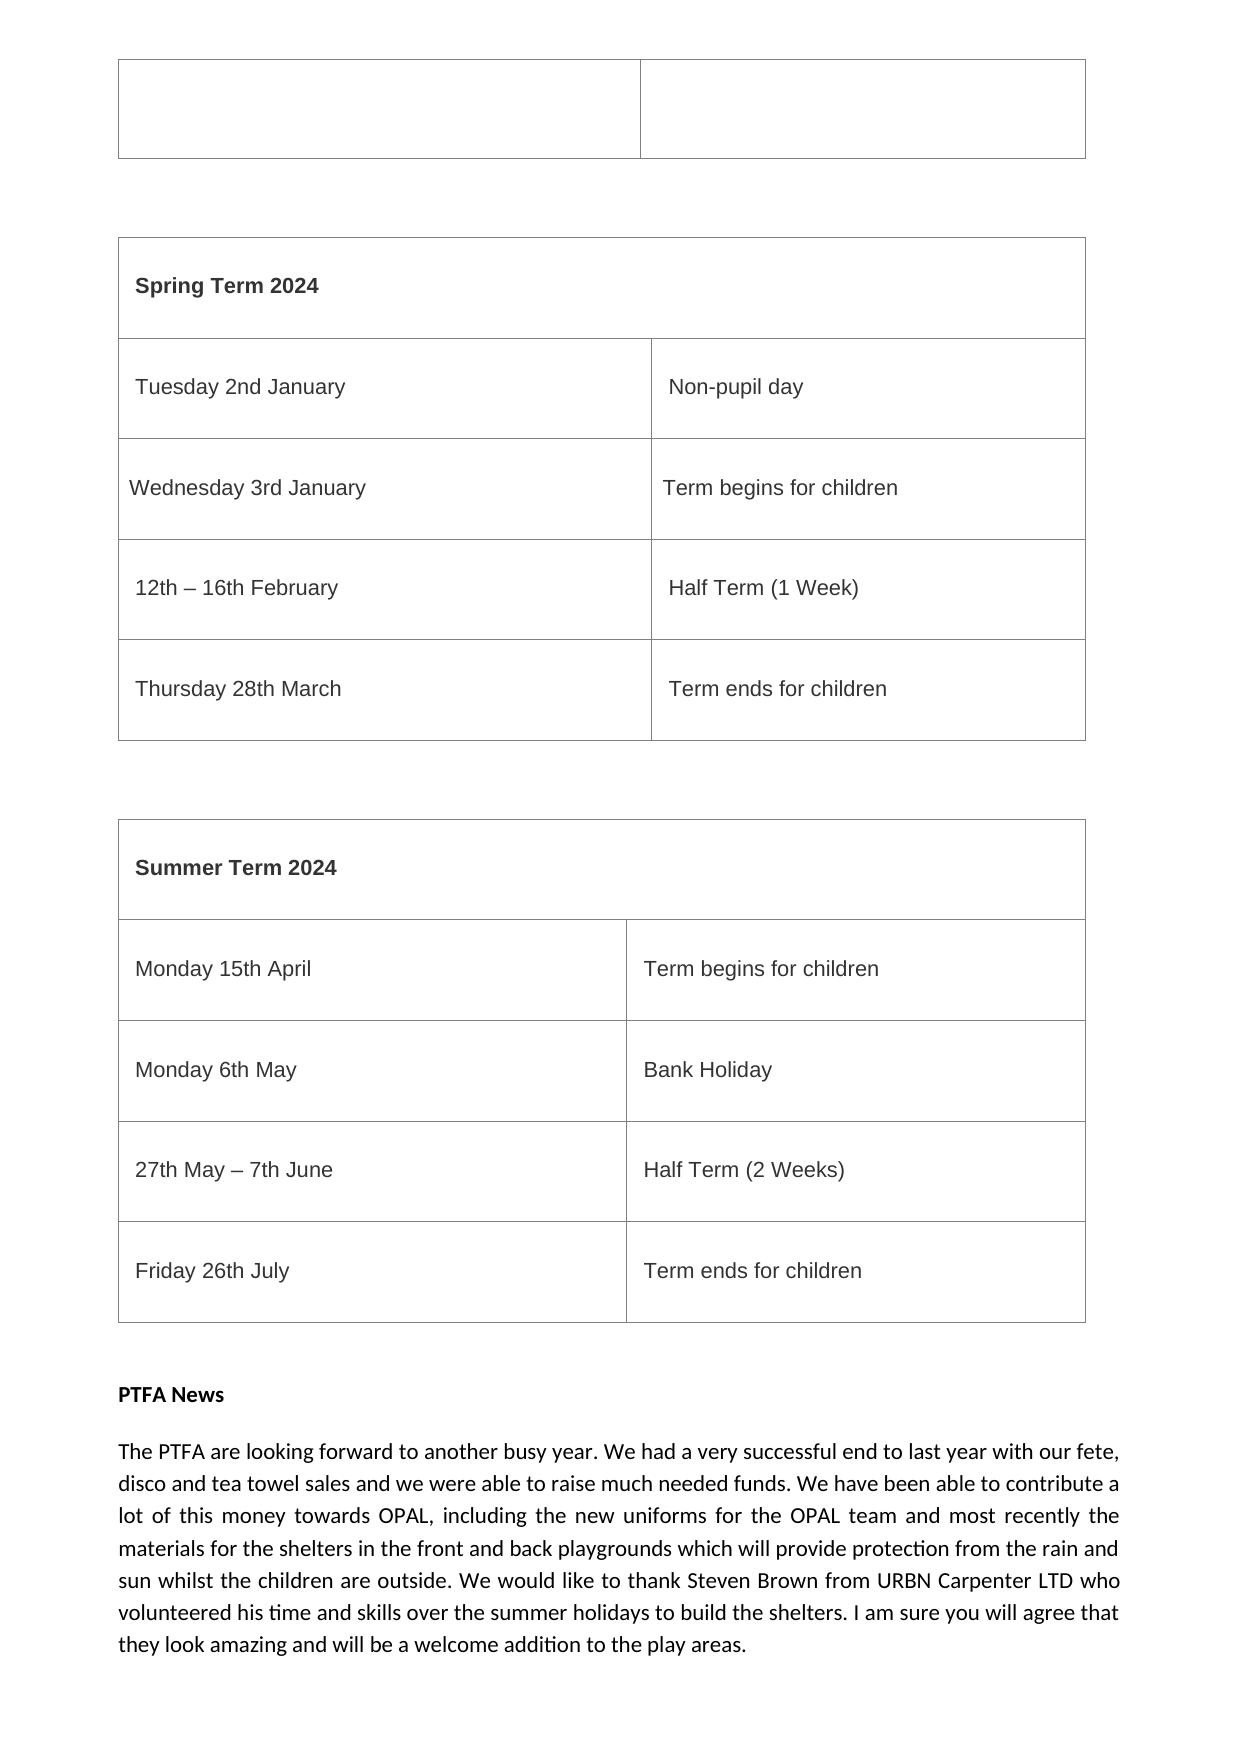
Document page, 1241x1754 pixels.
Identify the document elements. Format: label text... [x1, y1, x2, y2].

table_cell Term ends for children [627, 1222, 1085, 1322]
table_header Summer Term 2024 [119, 820, 1085, 919]
table_cell Monday 15th April [119, 920, 626, 1020]
table_cell Wednesday 3rd January [119, 439, 651, 539]
table_cell Friday 26th July [119, 1222, 626, 1322]
table_cell 12th – 16th February [119, 540, 651, 639]
table_cell 27th May – 7th June [119, 1122, 626, 1221]
table_cell Monday 6th May [119, 1021, 626, 1121]
table_cell Term begins for children [652, 439, 1085, 539]
table_cell Bank Holiday [627, 1021, 1085, 1121]
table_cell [119, 60, 640, 158]
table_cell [641, 60, 1085, 158]
text PTFA News [118, 1380, 1122, 1408]
table_cell Half Term (1 Week) [652, 540, 1085, 639]
table_cell Thursday 28th March [119, 640, 651, 740]
table_cell Non-pupil day [652, 339, 1085, 438]
table_cell Half Term (2 Weeks) [627, 1122, 1085, 1221]
table_cell Term begins for children [627, 920, 1085, 1020]
text The PTFA are looking forward to another busy year. We had a very successful end to last year with our fete, disco and tea towel sales and we were able to raise much needed funds. We have been able to contribute a lot of this money towards OPAL, including the new uniforms for the OPAL team and most recently the materials for the shelters in the front and back playgrounds which will provide protection from the rain and sun whilst the children are outside. We would like to thank Steven Brown from URBN Carpenter LTD who volunteered his time and skills over the summer holidays to build the shelters. I am sure you will agree that they look amazing and will be a welcome addition to the play areas. [118, 1437, 1122, 1658]
table_cell Term ends for children [652, 640, 1085, 740]
table_cell Tuesday 2nd January [119, 339, 651, 438]
table_header Spring Term 2024 [119, 238, 1085, 337]
